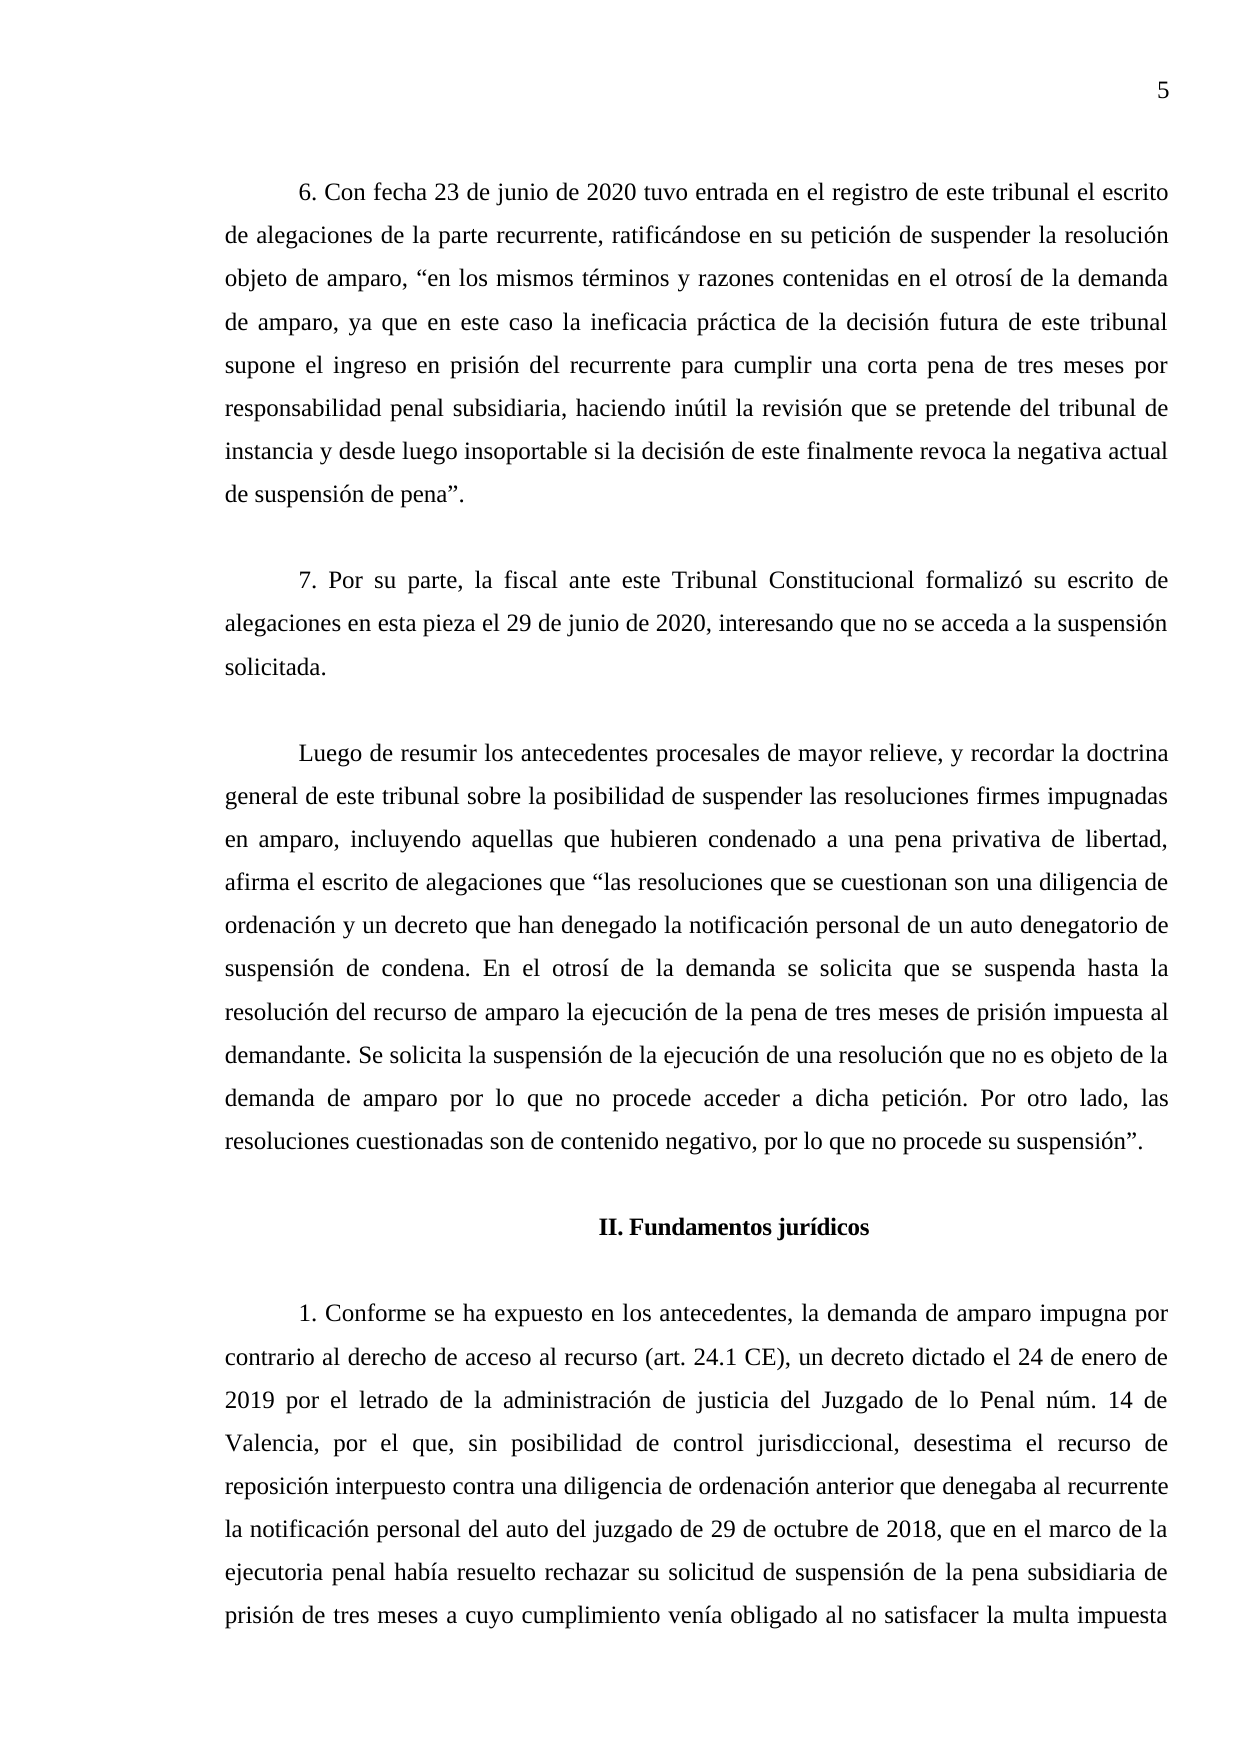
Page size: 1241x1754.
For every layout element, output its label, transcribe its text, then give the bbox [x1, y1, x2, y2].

text 7. Por su parte, la fiscal ante este Tribunal Constitucional formalizó su escrito de alegaciones en esta pieza el 29 de junio de 2020, interesando que no se acceda a la suspensión solicitada. [224, 565, 1169, 680]
text 6. Con fecha 23 de junio de 2020 tuvo entrada en el registro de este tribunal el escrito de alegaciones de la parte recurrente, ratificándose en su petición de suspender la resolución objeto de amparo, “en los mismos términos y razones contenidas en el otrosí de la demanda de amparo, ya que en este caso la ineficacia práctica de la decisión futura de este tribunal supone el ingreso en prisión del recurrente para cumplir una corta pena de tres meses por responsabilidad penal subsidiaria, haciendo inútil la revisión que se pretende del tribunal de instancia y desde luego insoportable si la decisión de este finalmente revoca la negativa actual de suspensión de pena”. [224, 177, 1169, 508]
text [224, 1298, 1169, 1629]
subtitle II. Fundamentos jurídicos [224, 1212, 1169, 1241]
text Luego de resumir los antecedentes procesales de mayor relieve, y recordar la doctrina general de este tribunal sobre la posibilidad de suspender las resoluciones firmes impugnadas en amparo, incluyendo aquellas que hubieren condenado a una pena privativa de libertad, afirma el escrito de alegaciones que “las resoluciones que se cuestionan son una diligencia de ordenación y un decreto que han denegado la notificación personal de un auto denegatorio de suspensión de condena. En el otrosí de la demanda se solicita que se suspenda hasta la resolución del recurso de amparo la ejecución de la pena de tres meses de prisión impuesta al demandante. Se solicita la suspensión de la ejecución de una resolución que no es objeto de la demanda de amparo por lo que no procede acceder a dicha petición. Por otro lado, las resoluciones cuestionadas son de contenido negativo, por lo que no procede su suspensión”. [224, 738, 1169, 1155]
